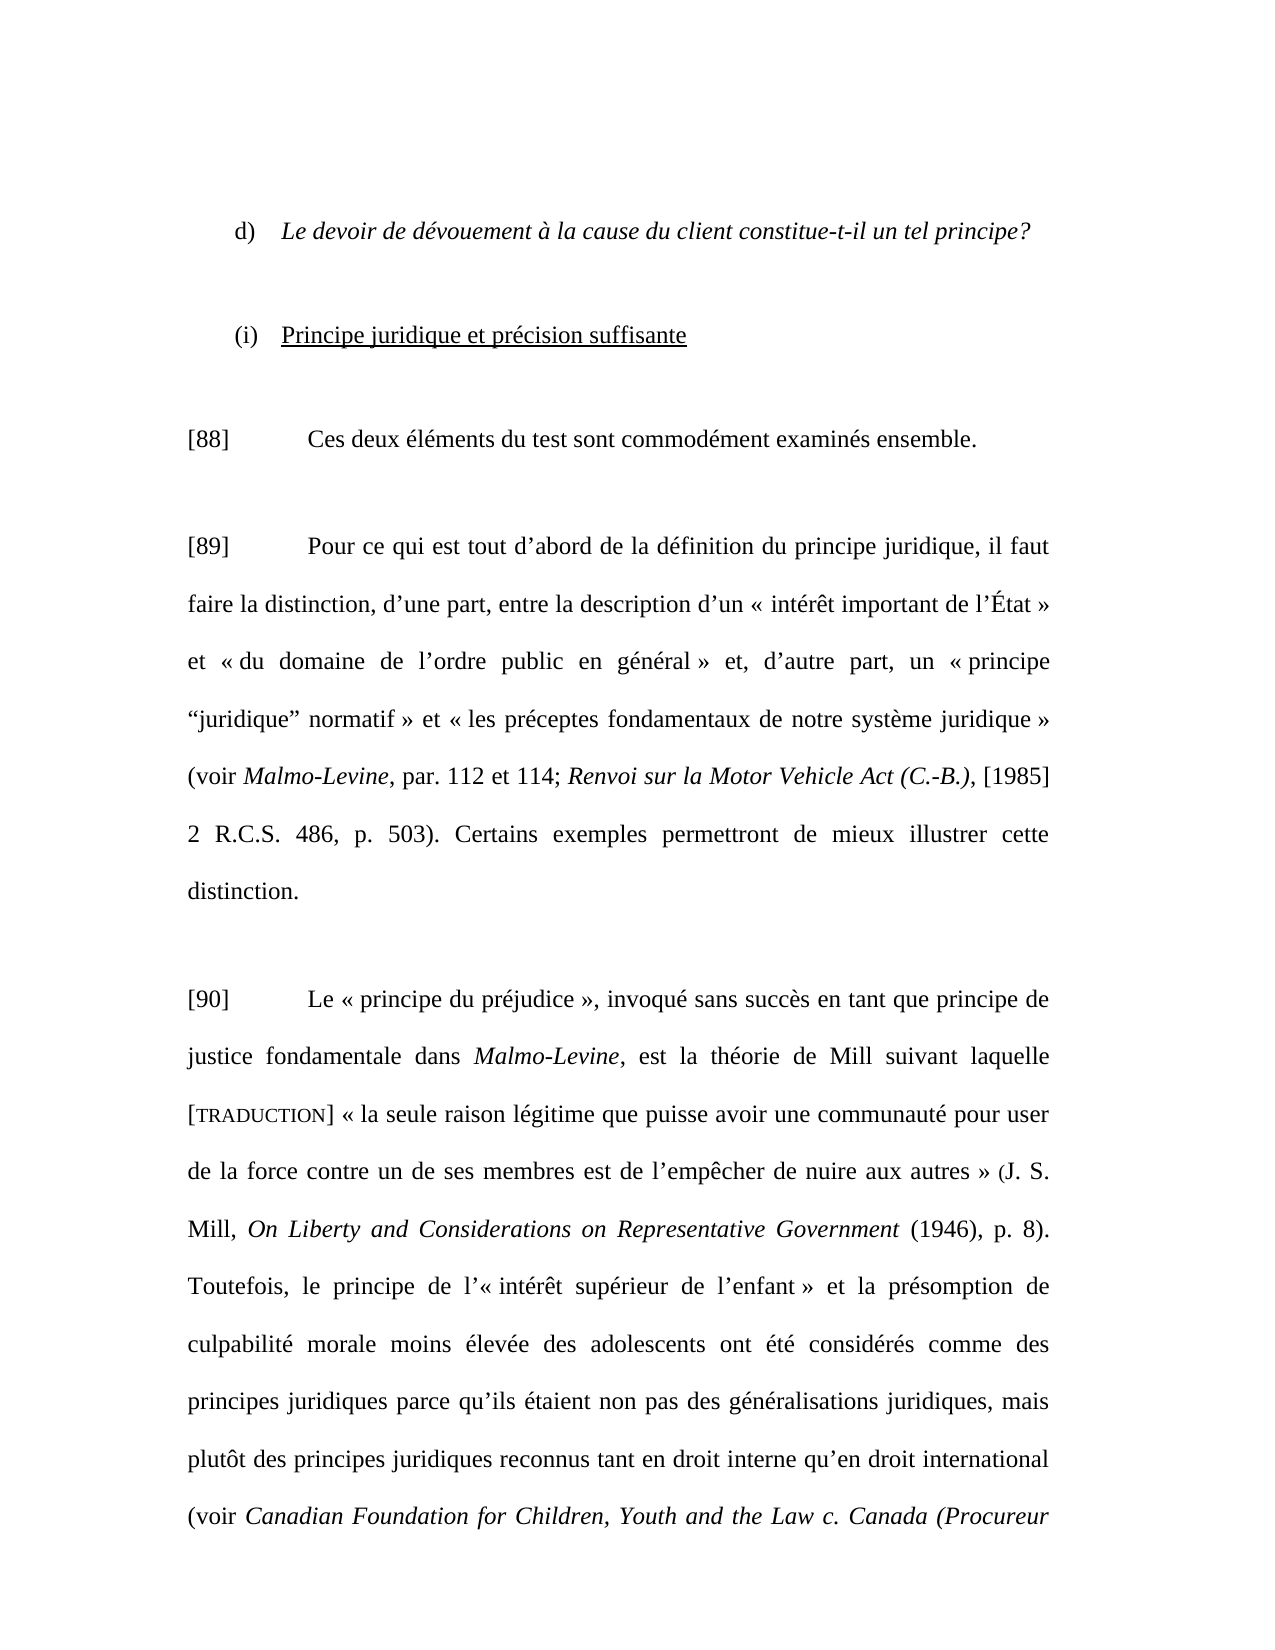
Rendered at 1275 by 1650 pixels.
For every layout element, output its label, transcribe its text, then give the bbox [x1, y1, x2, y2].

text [187, 984, 1050, 1530]
title Le devoir de dévouement à la cause du client constitue-t-il un tel principe? [234, 216, 1050, 245]
text Ces deux éléments du test sont commodément examinés ensemble. [187, 424, 1050, 453]
text Pour ce qui est tout d’abord de la définition du principe juridique, il faut faire la distinction, d’une part, entre la description d’un « intérêt important de l’État » et « du domaine de l’ordre public en général » et, d’autre part, un « principe “juridique” normatif » et « les préceptes fondamentaux de notre système juridique » (voir Malmo-Levine, par. 112 et 114; Renvoi sur la Motor Vehicle Act (C.-B.), [1985] 2 R.C.S. 486, p. 503). Certains exemples permettront de mieux illustrer cette distinction. [187, 531, 1050, 905]
title Principe juridique et précision suffisante [234, 320, 1050, 349]
